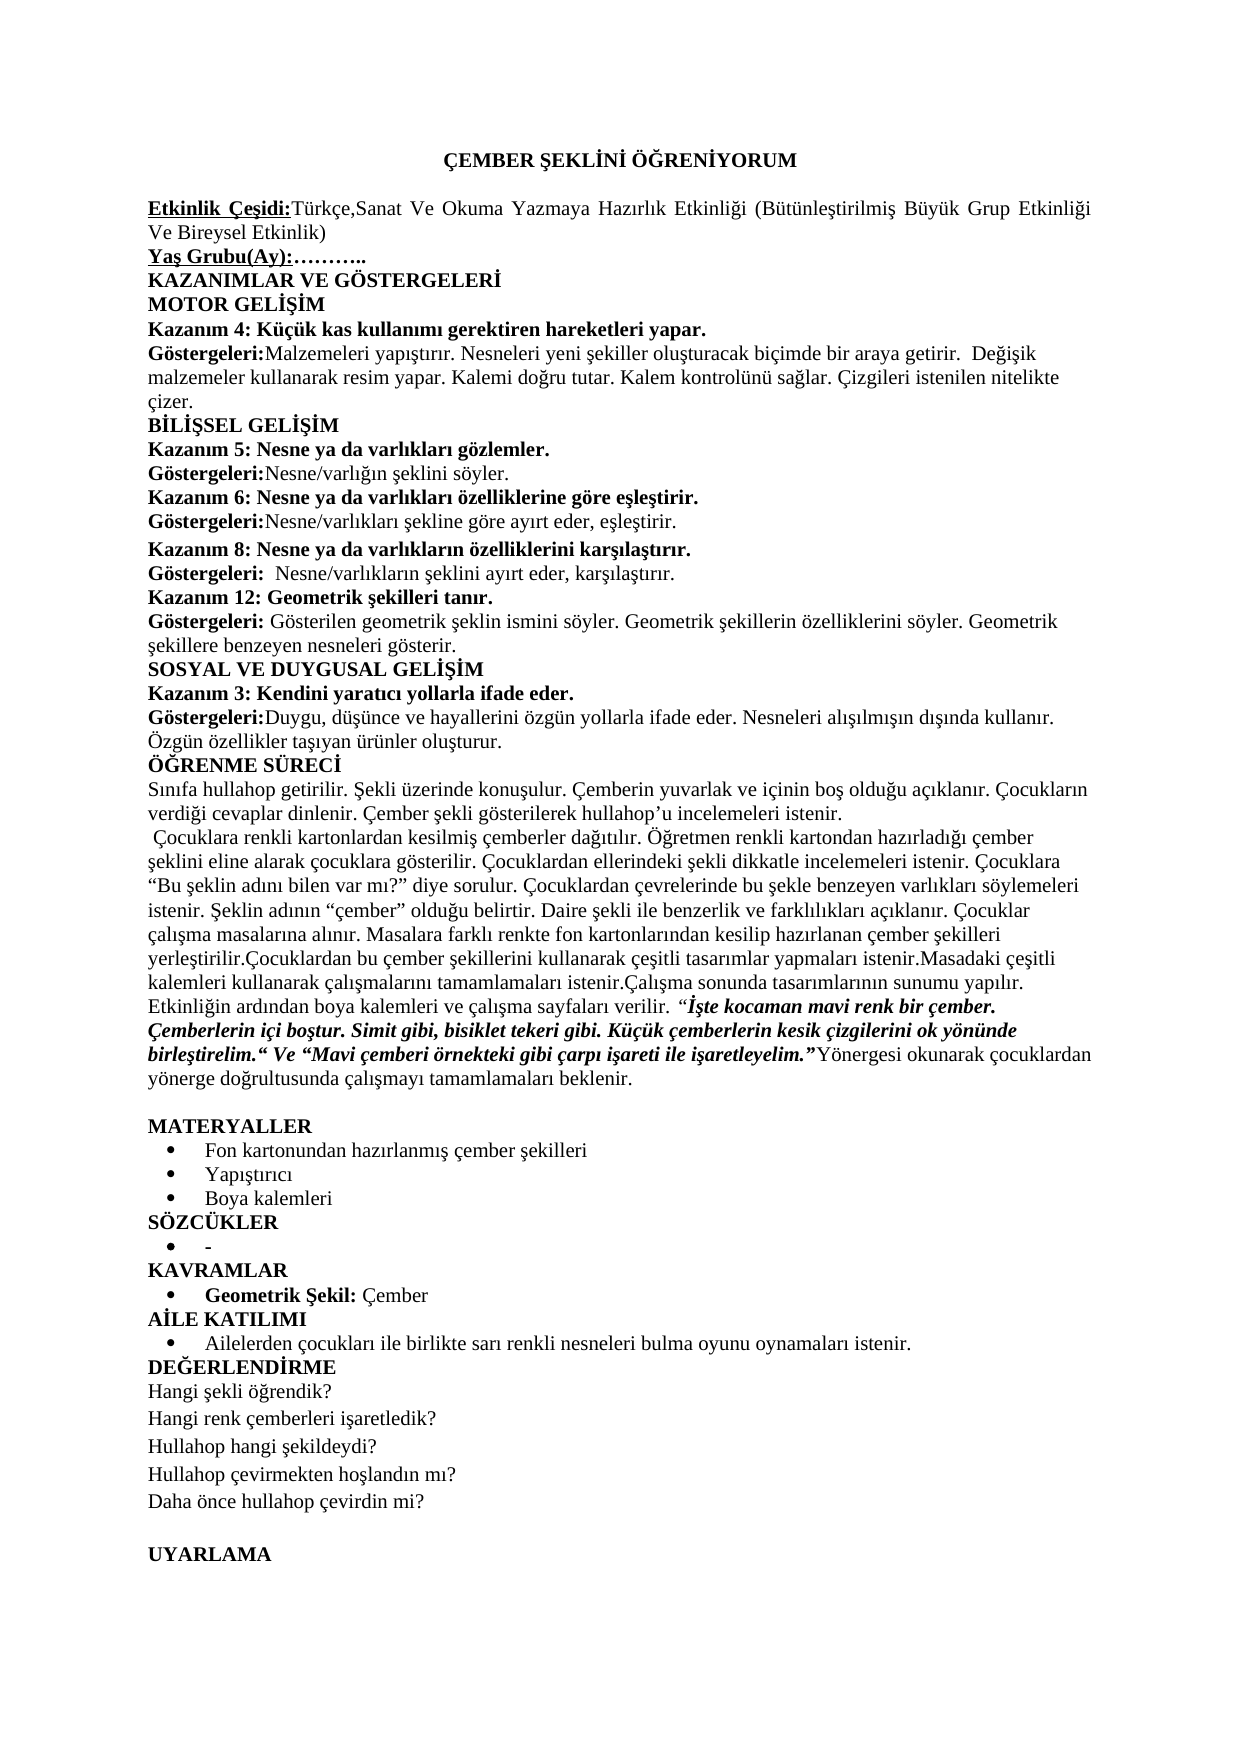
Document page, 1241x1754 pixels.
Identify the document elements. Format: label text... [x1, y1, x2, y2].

text Kazanım 3: Kendini yaratıcı yollarla ifade eder. [148, 681, 1092, 705]
text Yaş Grubu(Ay):……….. [148, 244, 1092, 268]
text SÖZCÜKLER [148, 1210, 1092, 1234]
list Fon kartonundan hazırlanmış çember şekilleri [167, 1138, 1092, 1162]
text Kazanım 12: Geometrik şekilleri tanır. [148, 585, 1092, 609]
text Çocuklara renkli kartonlardan kesilmiş çemberler dağıtılır. Öğretmen renkli kartondan hazırladığı çember şeklini eline alarak çocuklara gösterilir. Çocuklardan ellerindeki şekli dikkatle incelemeleri istenir. Çocuklara “Bu şeklin adını bilen var mı?” diye sorulur. Çocuklardan çevrelerinde bu şekle benzeyen varlıkları söylemeleri istenir. Şeklin adının “çember” olduğu belirtir. Daire şekli ile benzerlik ve farklılıkları açıklanır. Çocuklar çalışma masalarına alınır. Masalara farklı renkte fon kartonlarından kesilip hazırlanan çember şekilleri yerleştirilir.Çocuklardan bu çember şekillerini kullanarak çeşitli tasarımlar yapmaları istenir.Masadaki çeşitli kalemleri kullanarak çalışmalarını tamamlamaları istenir.Çalışma sonunda tasarımlarının sunumu yapılır. [148, 825, 1092, 994]
text AİLE KATILIMI [148, 1307, 1092, 1331]
text Göstergeleri: Nesne/varlıkların şeklini ayırt eder, karşılaştırır. [148, 561, 1092, 585]
text ÇEMBER ŞEKLİNİ ÖĞRENİYORUM [148, 148, 1092, 172]
text Hangi renk çemberleri işaretledik? [148, 1406, 1092, 1430]
text DEĞERLENDİRME [148, 1355, 1092, 1379]
text Kazanım 4: Küçük kas kullanımı gerektiren hareketleri yapar. [148, 316, 1092, 341]
text MATERYALLER [148, 1114, 1092, 1138]
text KAZANIMLAR VE GÖSTERGELERİ [148, 268, 1092, 292]
text Göstergeleri:Nesne/varlığın şeklini söyler. [148, 461, 1092, 485]
text Özgün özellikler taşıyan ürünler oluşturur. [148, 729, 1092, 753]
list Yapıştırıcı [167, 1162, 1092, 1186]
text Hullahop hangi şekildeydi? [148, 1434, 1092, 1458]
text Hullahop çevirmekten hoşlandın mı? [148, 1462, 1092, 1486]
text BİLİŞSEL GELİŞİM [148, 413, 1092, 437]
text Göstergeleri:Malzemeleri yapıştırır. Nesneleri yeni şekiller oluşturacak biçimde bir araya getirir. Değişik malzemeler kullanarak resim yapar. Kalemi doğru tutar. Kalem kontrolünü sağlar. Çizgileri istenilen nitelikte çizer. [148, 341, 1092, 413]
text SOSYAL VE DUYGUSAL GELİŞİM [148, 657, 1092, 681]
text KAVRAMLAR [148, 1258, 1092, 1282]
text Göstergeleri:Duygu, düşünce ve hayallerini özgün yollarla ifade eder. Nesneleri alışılmışın dışında kullanır. [148, 705, 1092, 729]
text Etkinlik Çeşidi:Türkçe,Sanat Ve Okuma Yazmaya Hazırlık Etkinliği (Bütünleştirilmiş Büyük Grup Etkinliği Ve Bireysel Etkinlik) [148, 196, 1092, 244]
text UYARLAMA [148, 1541, 1092, 1566]
text Daha önce hullahop çevirdin mi? [148, 1489, 1092, 1513]
text Kazanım 8: Nesne ya da varlıkların özelliklerini karşılaştırır. [148, 537, 1092, 561]
text Etkinliğin ardından boya kalemleri ve çalışma sayfaları verilir. “İşte kocaman mavi renk bir çember. Çemberlerin içi boştur. Simit gibi, bisiklet tekeri gibi. Küçük çemberlerin kesik çizgilerini ok yönünde birleştirelim.“ Ve “Mavi çemberi örnekteki gibi çarpı işareti ile işaretleyelim.”Yönergesi okunarak çocuklardan yönerge doğrultusunda çalışmayı tamamlamaları beklenir. [148, 994, 1092, 1090]
list - [167, 1234, 1092, 1258]
text Sınıfa hullahop getirilir. Şekli üzerinde konuşulur. Çemberin yuvarlak ve içinin boş olduğu açıklanır. Çocukların verdiği cevaplar dinlenir. Çember şekli gösterilerek hullahop’u incelemeleri istenir. [148, 777, 1092, 825]
text Kazanım 5: Nesne ya da varlıkları gözlemler. [148, 437, 1092, 461]
text ÖĞRENME SÜRECİ [148, 753, 1092, 777]
list Ailelerden çocukları ile birlikte sarı renkli nesneleri bulma oyunu oynamaları istenir. [167, 1331, 1092, 1355]
text Hangi şekli öğrendik? [148, 1379, 1092, 1403]
text Göstergeleri:Nesne/varlıkları şekline göre ayırt eder, eşleştirir. [148, 509, 1092, 533]
text Göstergeleri: Gösterilen geometrik şeklin ismini söyler. Geometrik şekillerin özelliklerini söyler. Geometrik şekillere benzeyen nesneleri gösterir. [148, 609, 1092, 657]
text MOTOR GELİŞİM [148, 292, 1092, 316]
text Kazanım 6: Nesne ya da varlıkları özelliklerine göre eşleştirir. [148, 485, 1092, 509]
list Geometrik Şekil: Çember [167, 1282, 1092, 1307]
list Boya kalemleri [167, 1186, 1092, 1210]
